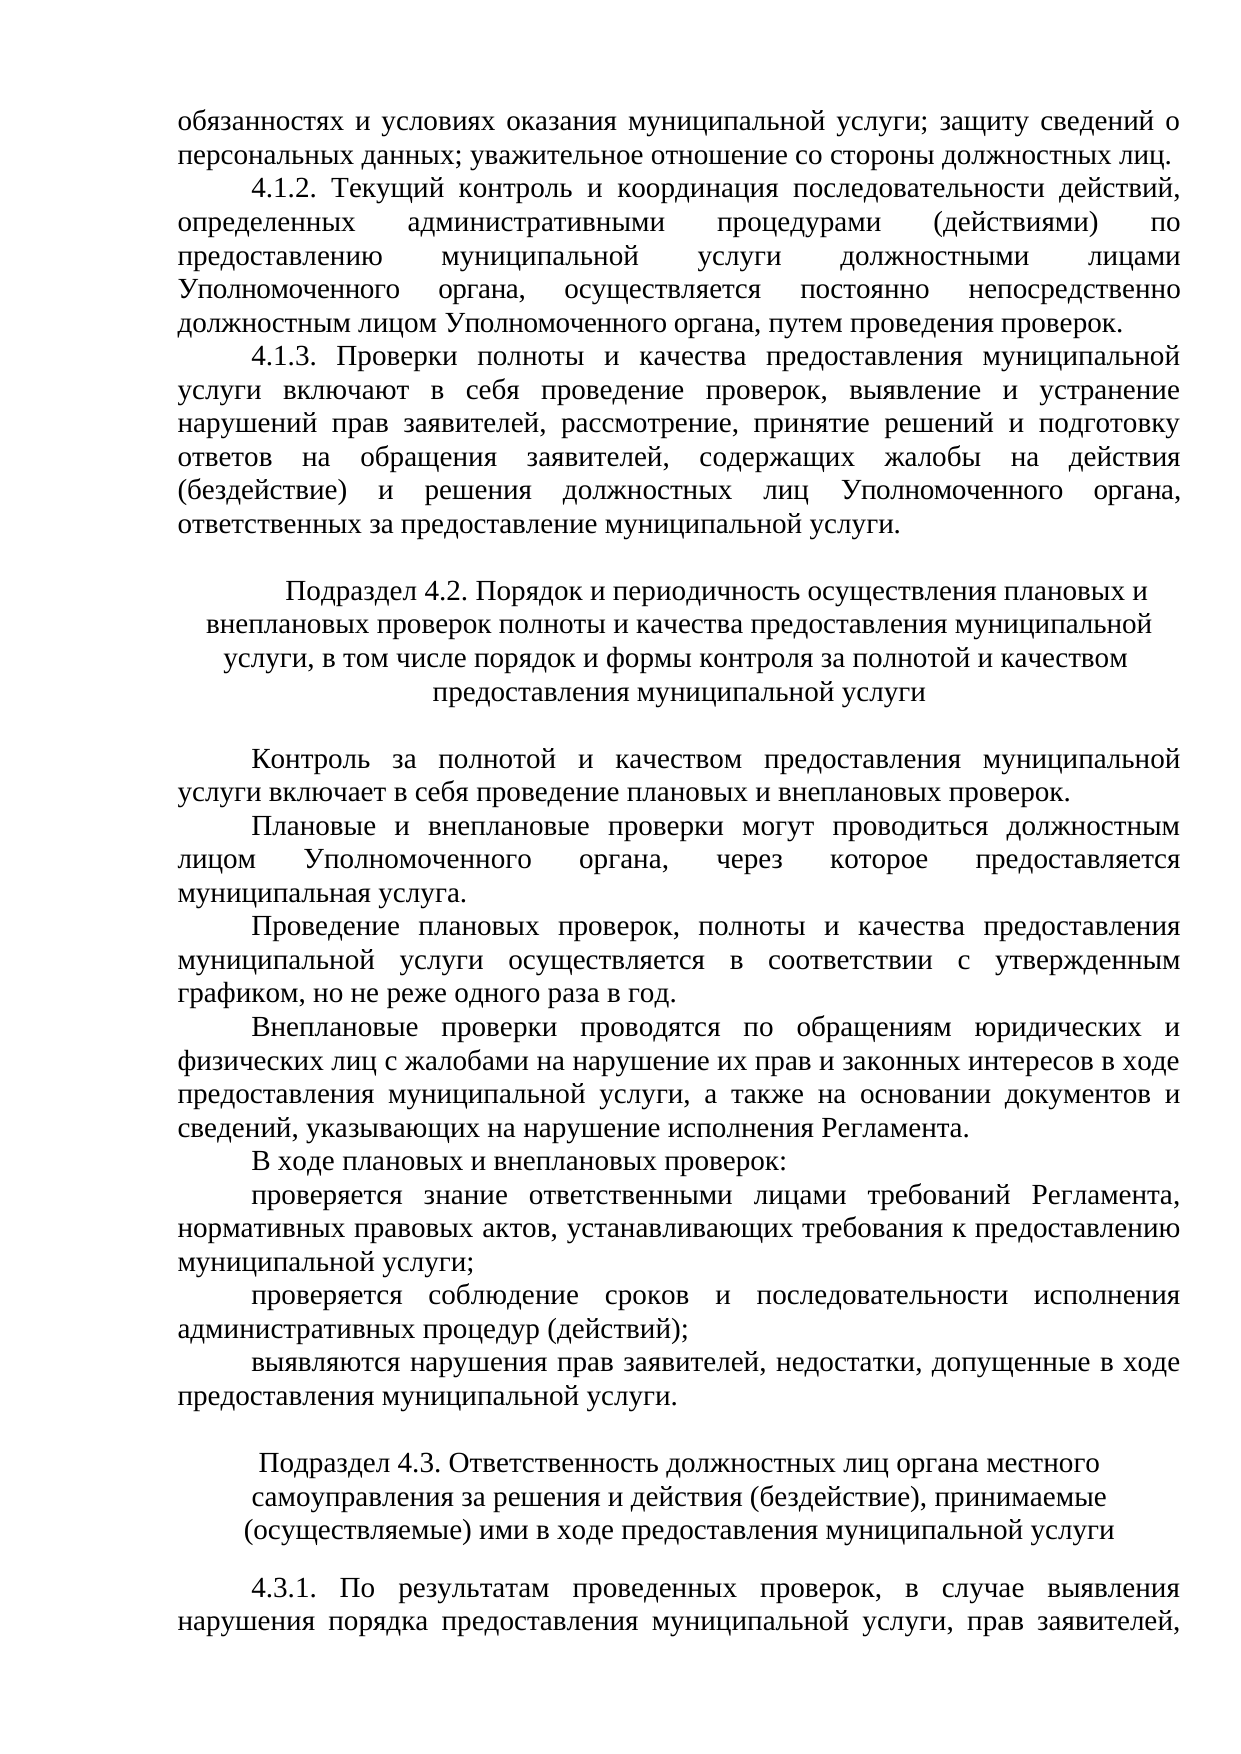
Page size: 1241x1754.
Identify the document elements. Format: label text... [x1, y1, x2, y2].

text 4.1.3. Проверки полноты и качества предоставления муниципальной услуги включают в себя проведение проверок, выявление и устранение нарушений прав заявителей, рассмотрение, принятие решений и подготовку ответов на обращения заявителей, содержащих жалобы на действия (бездействие) и решения должностных лиц Уполномоченного органа, ответственных за предоставление муниципальной услуги. [177, 338, 1181, 539]
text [177, 103, 1181, 171]
text Внеплановые проверки проводятся по обращениям юридических и физических лиц с жалобами на нарушение их прав и законных интересов в ходе предоставления муниципальной услуги, а также на основании документов и сведений, указывающих на нарушение исполнения Регламента. [177, 1009, 1181, 1143]
text проверяется знание ответственными лицами требований Регламента, нормативных правовых актов, устанавливающих требования к предоставлению муниципальной услуги; [177, 1177, 1181, 1277]
text проверяется соблюдение сроков и последовательности исполнения административных процедур (действий); [177, 1277, 1181, 1344]
text Плановые и внеплановые проверки могут проводиться должностным лицом Уполномоченного органа, через которое предоставляется муниципальная услуга. [177, 808, 1181, 908]
text Контроль за полнотой и качеством предоставления муниципальной услуги включает в себя проведение плановых и внеплановых проверок. [177, 741, 1181, 808]
text 4.1.2. Текущий контроль и координация последовательности действий, определенных административными процедурами (действиями) по предоставлению муниципальной услуги должностными лицами Уполномоченного органа, осуществляется постоянно непосредственно должностным лицом Уполномоченного органа, путем проведения проверок. [177, 171, 1181, 338]
text Проведение плановых проверок, полноты и качества предоставления муниципальной услуги осуществляется в соответствии с утвержденным графиком, но не реже одного раза в год. [177, 908, 1181, 1009]
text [177, 1570, 1181, 1637]
text выявляются нарушения прав заявителей, недостатки, допущенные в ходе предоставления муниципальной услуги. [177, 1344, 1181, 1412]
text Подраздел 4.2. Порядок и периодичность осуществления плановых и внеплановых проверок полноты и качества предоставления муниципальной услуги, в том числе порядок и формы контроля за полнотой и качеством предоставления муниципальной услуги [177, 573, 1181, 707]
text В ходе плановых и внеплановых проверок: [177, 1143, 1181, 1177]
text Подраздел 4.3. Ответственность должностных лиц органа местного самоуправления за решения и действия (бездействие), принимаемые (осуществляемые) ими в ходе предоставления муниципальной услуги [177, 1445, 1181, 1546]
